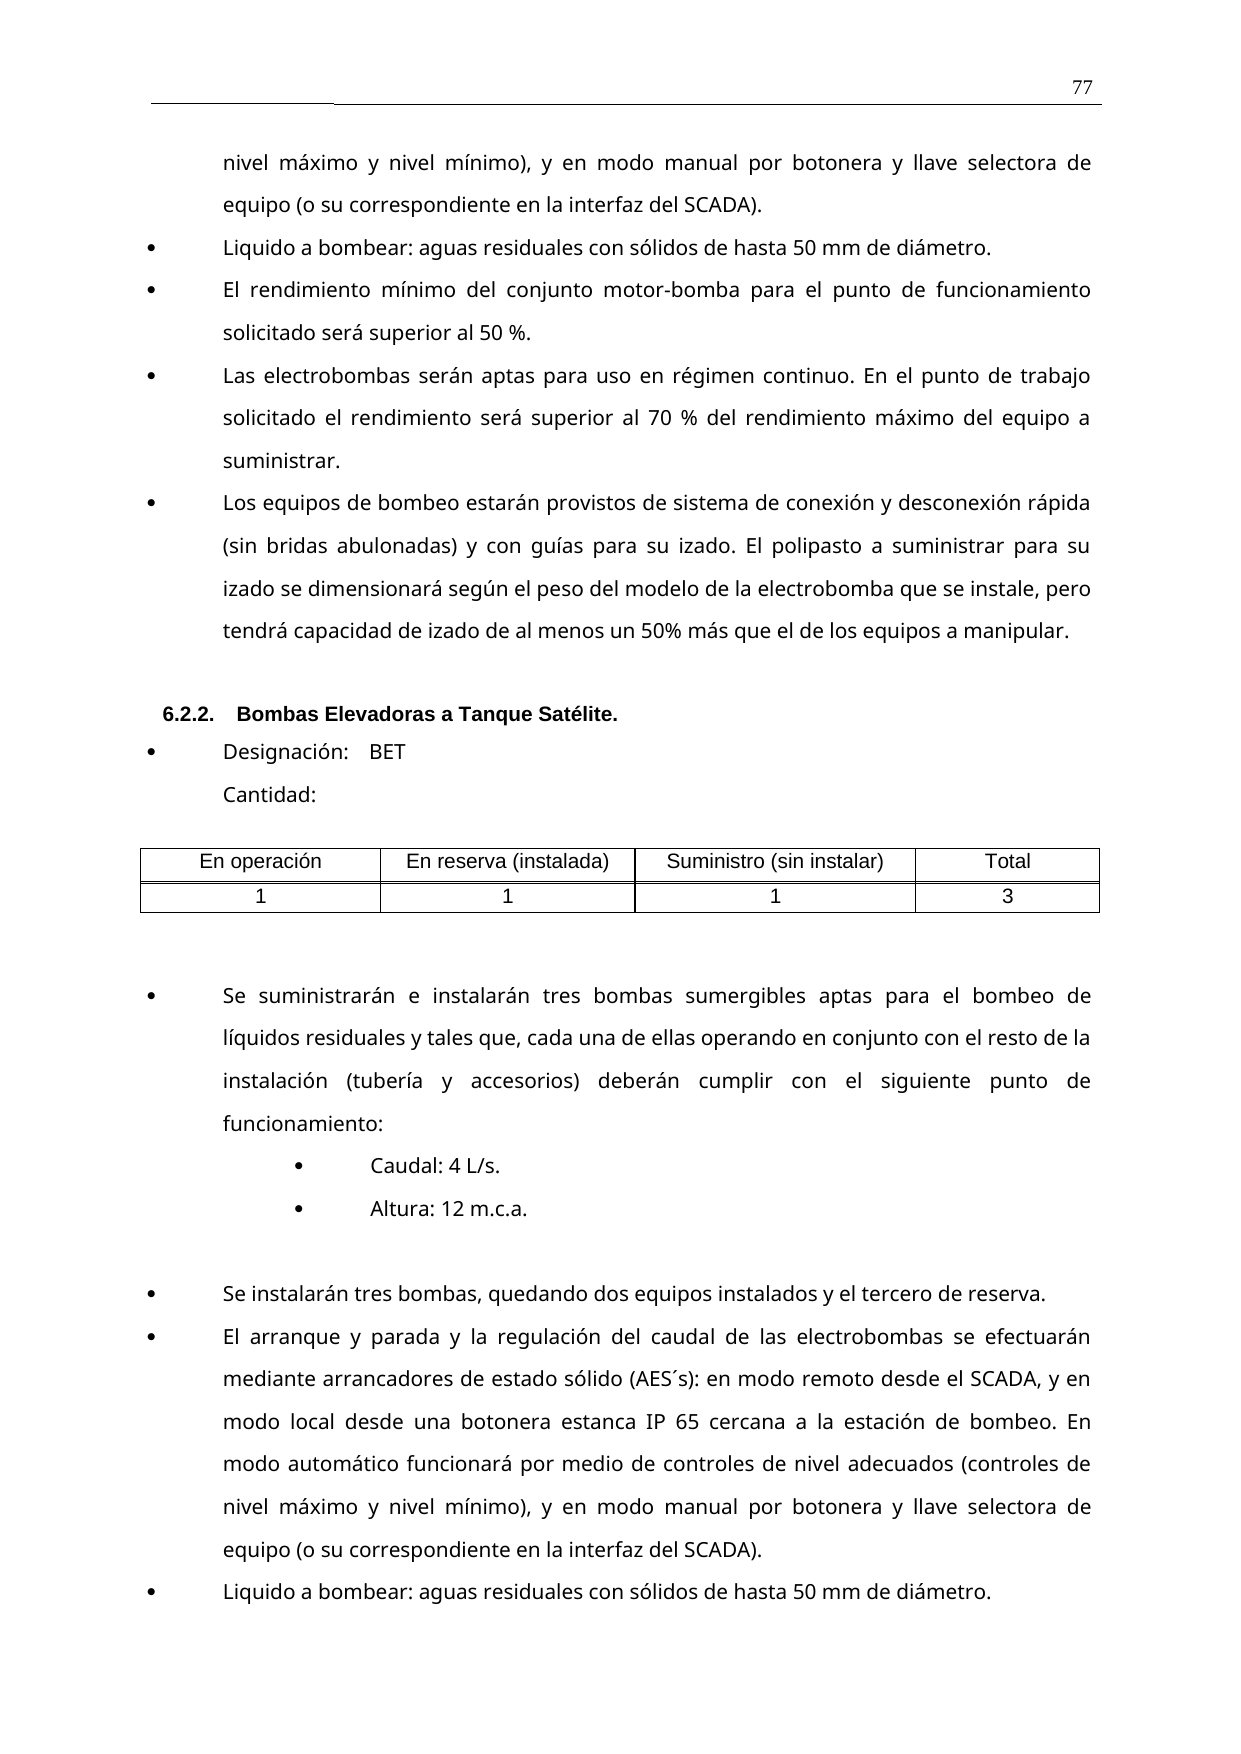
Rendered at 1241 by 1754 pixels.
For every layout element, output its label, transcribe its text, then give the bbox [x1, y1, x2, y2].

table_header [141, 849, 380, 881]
list Liquido a bombear: aguas residuales con sólidos de hasta 50 mm de diámetro. [148, 233, 1092, 261]
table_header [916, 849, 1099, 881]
list Se suministrarán e instalarán tres bombas sumergibles aptas para el bombeo de líquidos residuales y tales que, cada una de ellas operando en conjunto con el resto de la instalación (tubería y accesorios) deberán cumplir con el siguiente punto de funcionamiento: [148, 981, 1092, 1137]
list Caudal: 4 L/s. [295, 1151, 1092, 1180]
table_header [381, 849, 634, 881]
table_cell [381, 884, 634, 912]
list Cantidad: [223, 780, 1092, 808]
list Designación: BET [148, 737, 1092, 766]
list Liquido a bombear: aguas residuales con sólidos de hasta 50 mm de diámetro. [148, 1577, 1092, 1606]
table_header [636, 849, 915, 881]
list Las electrobombas serán aptas para uso en régimen continuo. En el punto de trabajo solicitado el rendimiento será superior al 70 % del rendimiento máximo del equipo a suministrar. [148, 361, 1092, 474]
list Los equipos de bombeo estarán provistos de sistema de conexión y desconexión rápida (sin bridas abulonadas) y con guías para su izado. El polipasto a suministrar para su izado se dimensionará según el peso del modelo de la electrobomba que se instale, pero tendrá capacidad de izado de al menos un 50% más que el de los equipos a manipular. [148, 488, 1092, 645]
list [148, 148, 1092, 219]
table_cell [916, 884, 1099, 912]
list El rendimiento mínimo del conjunto motor-bomba para el punto de funcionamiento solicitado será superior al 50 %. [148, 276, 1092, 347]
list Se instalarán tres bombas, quedando dos equipos instalados y el tercero de reserva. [148, 1279, 1092, 1308]
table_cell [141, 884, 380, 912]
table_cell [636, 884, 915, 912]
list Altura: 12 m.c.a. [295, 1194, 1092, 1222]
subtitle Bombas Elevadoras a Tanque Satélite. [162, 702, 1092, 726]
